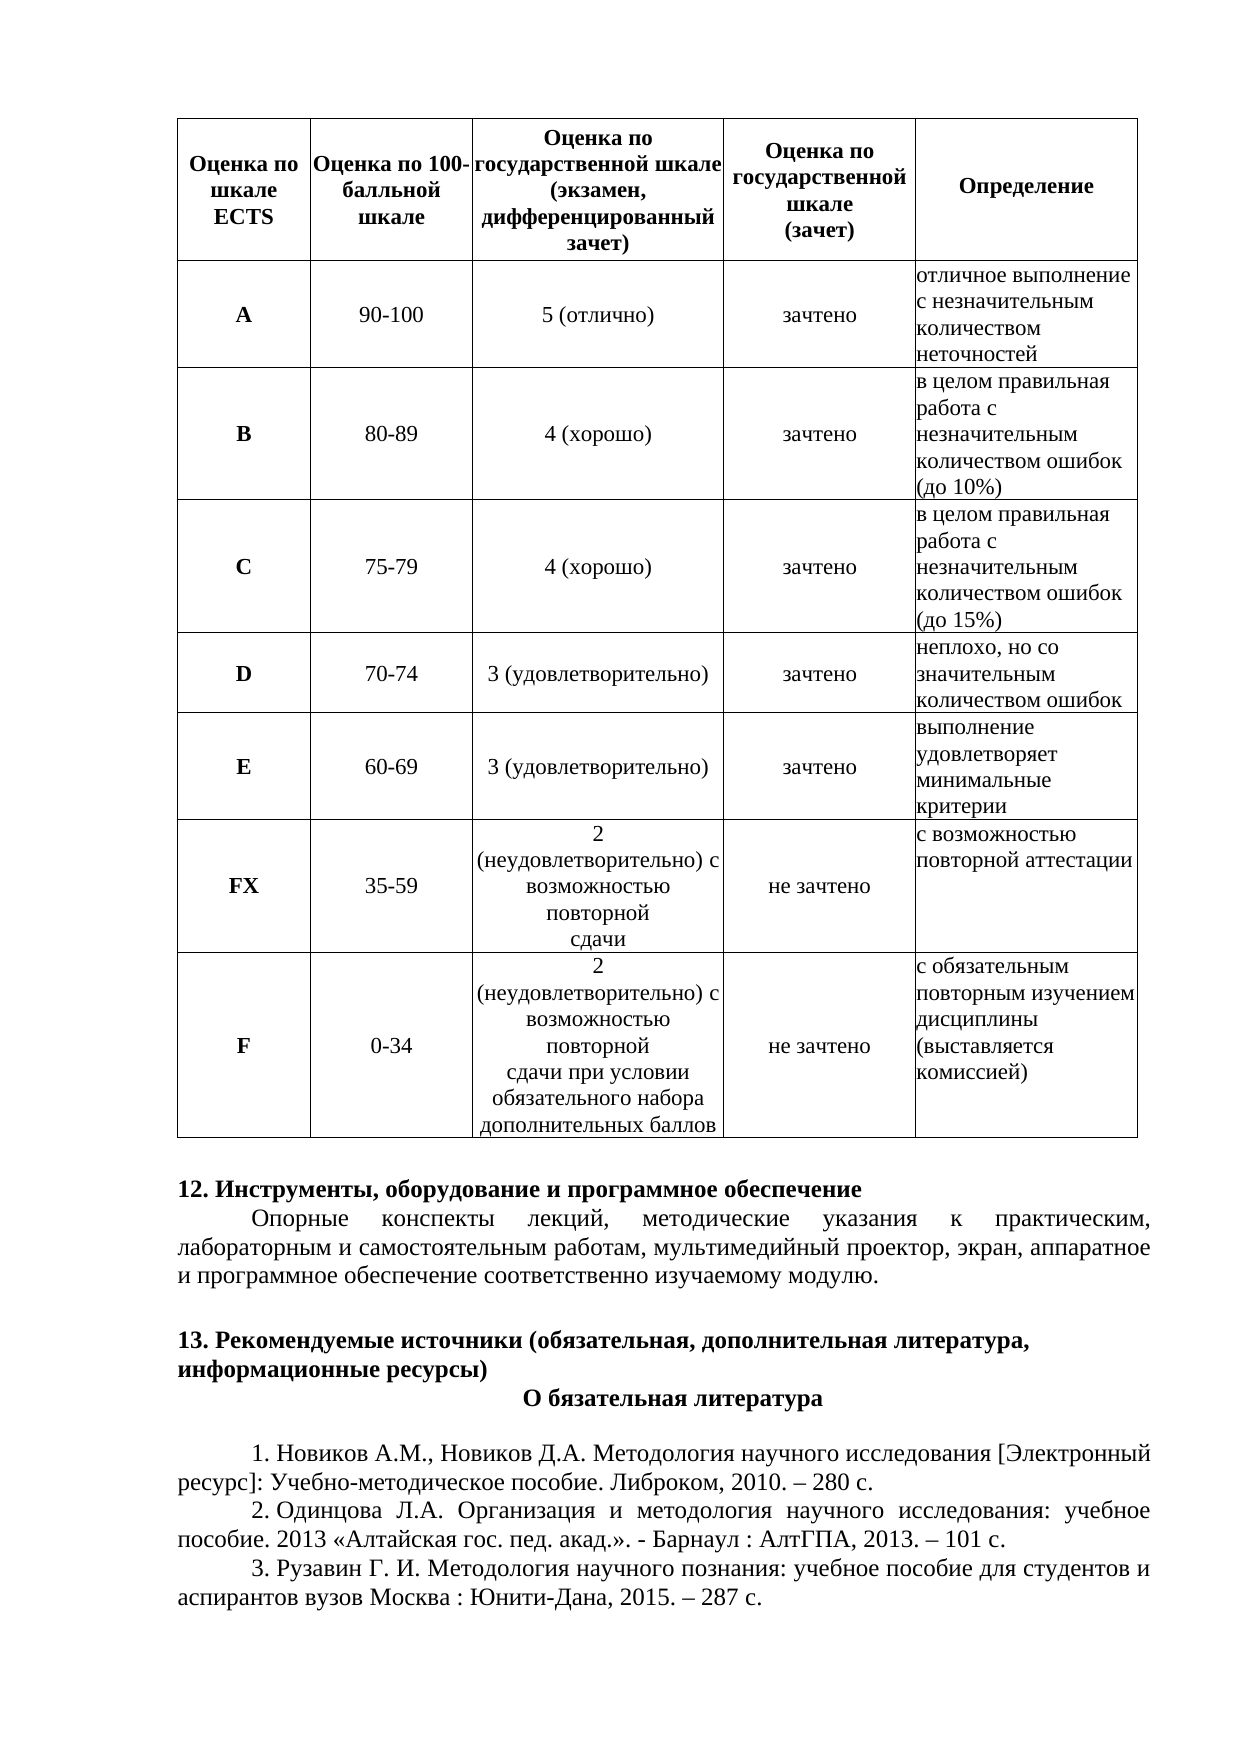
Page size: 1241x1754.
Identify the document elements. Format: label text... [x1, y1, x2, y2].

table_cell выполнение удовлетворяет минимальные критерии [916, 713, 1137, 819]
table_cell не зачтено [724, 820, 915, 952]
table_cell 80-89 [311, 368, 472, 499]
table_cell 3 (удовлетворительно) [473, 713, 723, 819]
table_header Определение [916, 119, 1137, 260]
table_cell В [178, 368, 310, 499]
table_cell 4 (хорошо) [473, 368, 723, 499]
table_cell зачтено [724, 713, 915, 819]
table_cell зачтено [724, 261, 915, 367]
table_cell в целом правильная работа с незначительным количеством ошибок (до 10%) [916, 368, 1137, 499]
table_cell 35-59 [311, 820, 472, 952]
table_cell 90-100 [311, 261, 472, 367]
text 2. Одинцова Л.А. Организация и методология научного исследования: учебное пособие. 2013 «Алтайская гос. пед. акад.». - Барнаул : АлтГПА, 2013. – 101 с. [177, 1496, 1152, 1553]
table_cell А [178, 261, 310, 367]
table_cell зачтено [724, 633, 915, 712]
list О бязательная литература [190, 1383, 1155, 1412]
table_header Оценка по государственной шкале (зачет) [724, 119, 915, 260]
list Опорные конспекты лекций, методические указания к практическим, лабораторным и самостоятельным работам, мультимедийный проектор, экран, аппаратное и программное обеспечение соответственно изучаемому модулю. [177, 1203, 1152, 1289]
table_cell D [178, 633, 310, 712]
table_cell не зачтено [724, 953, 915, 1137]
table_cell зачтено [724, 368, 915, 499]
table_cell с обязательным повторным изучением дисциплины (выставляется комиссией) [916, 953, 1137, 1137]
table_cell 2 (неудовлетворительно) с возможностью повторной сдачи [473, 820, 723, 952]
table_cell с возможностью повторной аттестации [916, 820, 1137, 952]
subtitle 12. Инструменты, оборудование и программное обеспечение [177, 1174, 1152, 1203]
table_cell 0-34 [311, 953, 472, 1137]
table_cell 4 (хорошо) [473, 500, 723, 632]
table_cell неплохо, но со значительным количеством ошибок [916, 633, 1137, 712]
table_header Оценка по шкале ЕСТS [178, 119, 310, 260]
table_cell отличное выполнение с незначительным количеством неточностей [916, 261, 1137, 367]
table_cell FX [178, 820, 310, 952]
table_header Оценка по 100- балльной шкале [311, 119, 472, 260]
table_cell в целом правильная работа с незначительным количеством ошибок (до 15%) [916, 500, 1137, 632]
table_cell F [178, 953, 310, 1137]
text 1. Новиков А.М., Новиков Д.А. Методология научного исследования [Электронный ресурс]: Учебно-методическое пособие. Либроком, 2010. – 280 с. [177, 1438, 1152, 1496]
text 3. Рузавин Г. И. Методология научного познания: учебное пособие для студентов и аспирантов вузов Москва : Юнити-Дана, 2015. – 287 с. [177, 1553, 1152, 1611]
table_cell 60-69 [311, 713, 472, 819]
table_cell 3 (удовлетворительно) [473, 633, 723, 712]
table_header Оценка по государственной шкале (экзамен, дифференцированный зачет) [473, 119, 723, 260]
table_cell E [178, 713, 310, 819]
table_cell 2 (неудовлетворительно) с возможностью повторной сдачи при условии обязательного набора дополнительных баллов [473, 953, 723, 1137]
list 13. Рекомендуемые источники (обязательная, дополнительная литература, информационные ресурсы) [177, 1325, 1152, 1383]
table_cell 5 (отлично) [473, 261, 723, 367]
table_cell 70-74 [311, 633, 472, 712]
table_cell С [178, 500, 310, 632]
table_cell зачтено [724, 500, 915, 632]
table_cell 75-79 [311, 500, 472, 632]
